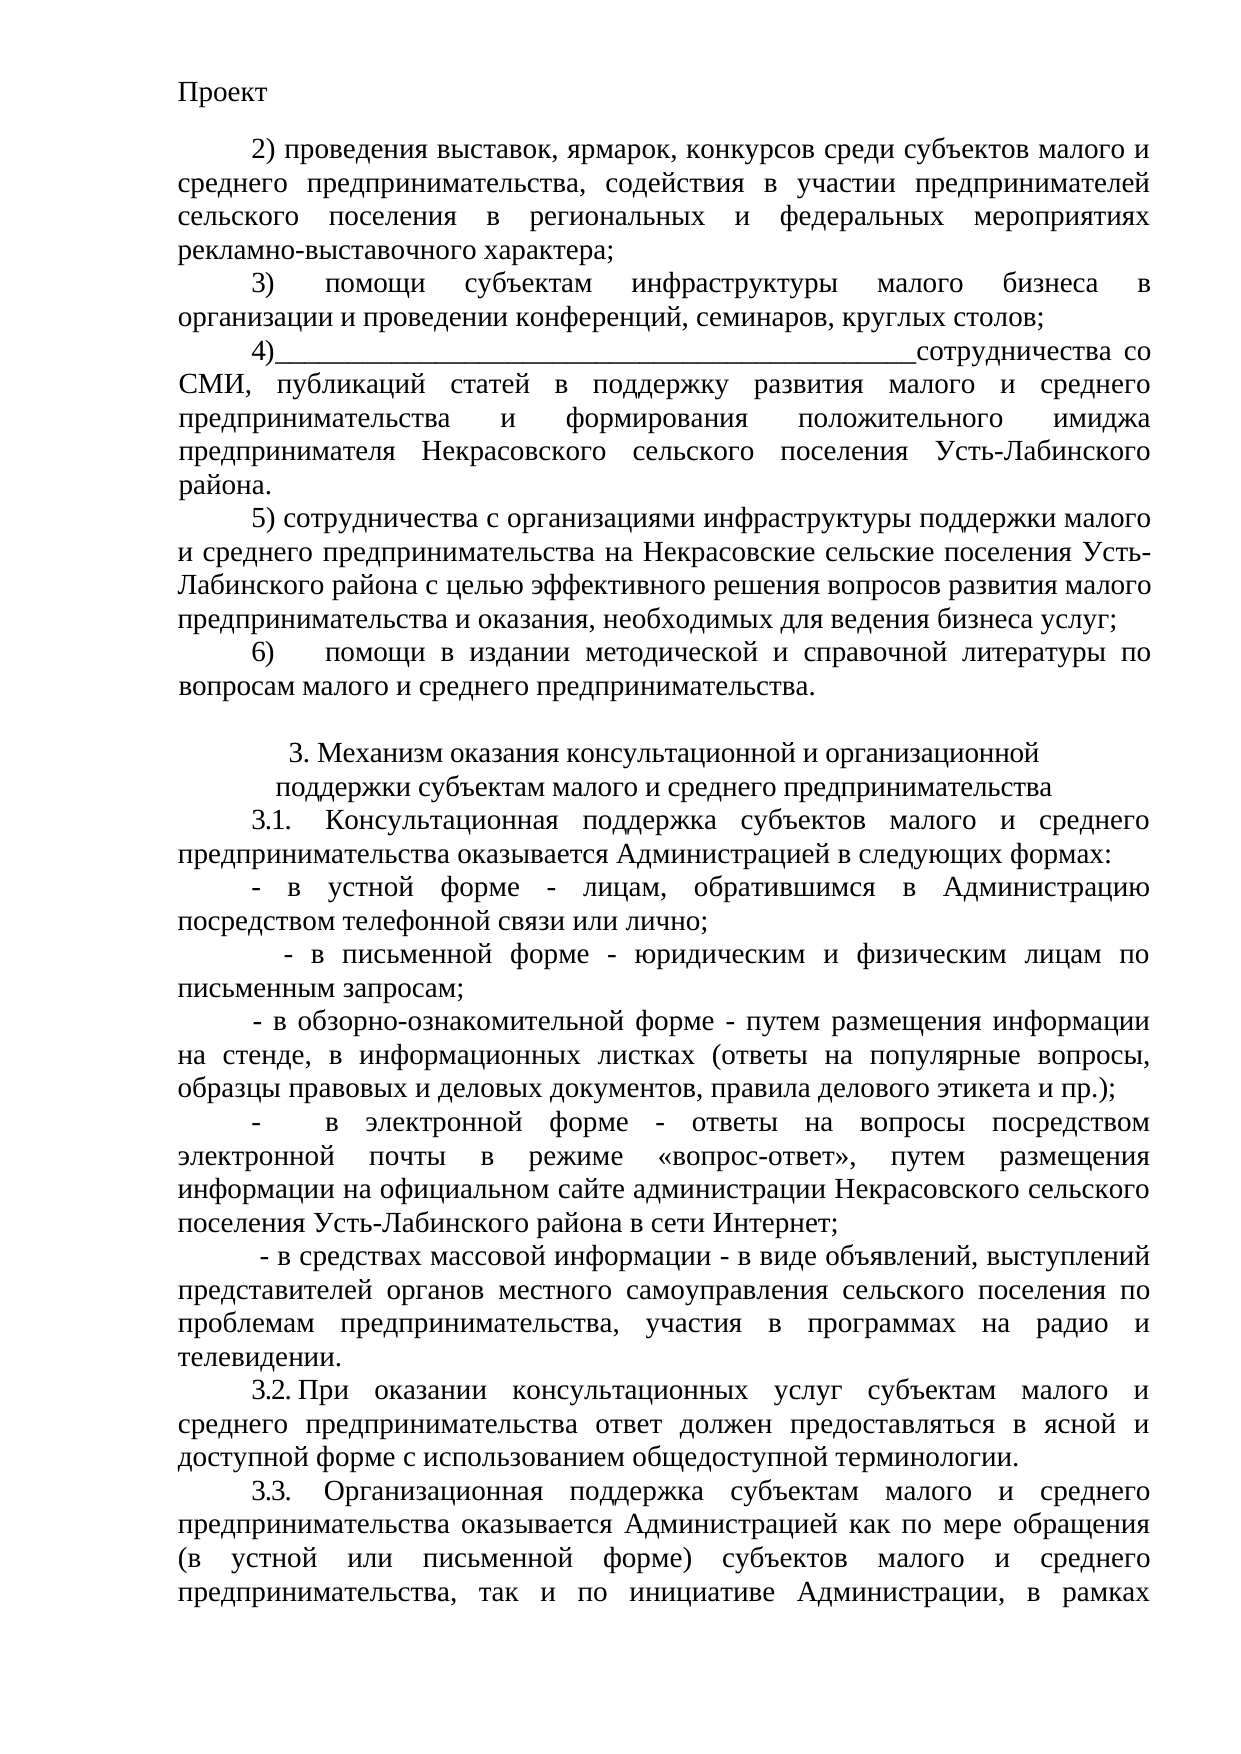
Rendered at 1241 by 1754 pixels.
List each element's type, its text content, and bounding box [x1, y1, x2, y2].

list помощи субъектам инфраструктуры малого бизнеса в организации и проведении конференций, семинаров, круглых столов; [178, 266, 1151, 333]
text - в обзорно-ознакомительной форме - путем размещения информации на стенде, в информационных листках (ответы на популярные вопросы, образцы правовых и деловых документов, правила делового этикета и пр.); [177, 1003, 1151, 1104]
list сотрудничества со СМИ, публикаций статей в поддержку развития малого и среднего предпринимательства и формирования положительного имиджа предпринимателя Некрасовского сельского поселения Усть-Лабинского района. [178, 333, 1151, 500]
text 6) помощи в издании методической и справочной литературы по вопросам малого и среднего предпринимательства. [178, 634, 1151, 702]
text 5) сотрудничества с организациями инфраструктуры поддержки малого и среднего предпринимательства на Некрасовские сельские поселения Усть-Лабинского района с целью эффективного решения вопросов развития малого предпринимательства и оказания, необходимых для ведения бизнеса услуг; [177, 500, 1152, 634]
list в электронной форме - ответы на вопросы посредством электронной почты в режиме «вопрос-ответ», путем размещения информации на официальном сайте администрации Некрасовского сельского поселения Усть-Лабинского района в сети Интернет; [177, 1104, 1151, 1238]
text - в средствах массовой информации - в виде объявлений, выступлений представителей органов местного самоуправления сельского поселения по проблемам предпринимательства, участия в программах на радио и телевидении. [178, 1238, 1151, 1372]
text 3.2. При оказании консультационных услуг субъектам малого и среднего предпринимательства ответ должен предоставляться в ясной и доступной форме с использованием общедоступной терминологии. [178, 1372, 1150, 1473]
text поддержки субъектам малого и среднего предпринимательства [177, 769, 1150, 802]
text - в письменной форме - юридическим и физическим лицам по письменным запросам; [177, 936, 1151, 1003]
text - в устной форме - лицам, обратившимся в Администрацию посредством телефонной связи или лично; [177, 869, 1151, 936]
text 3.1. Консультационная поддержка субъектов малого и среднего предпринимательства оказывается Администрацией в следующих формах: [178, 802, 1150, 869]
text 3. Механизм оказания консультационной и организационной [177, 735, 1150, 769]
text 2) проведения выставок, ярмарок, конкурсов среди субъектов малого и среднего предпринимательства, содействия в участии предпринимателей сельского поселения в региональных и федеральных мероприятиях рекламно-выставочного характера; [177, 131, 1151, 266]
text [178, 1473, 1151, 1607]
